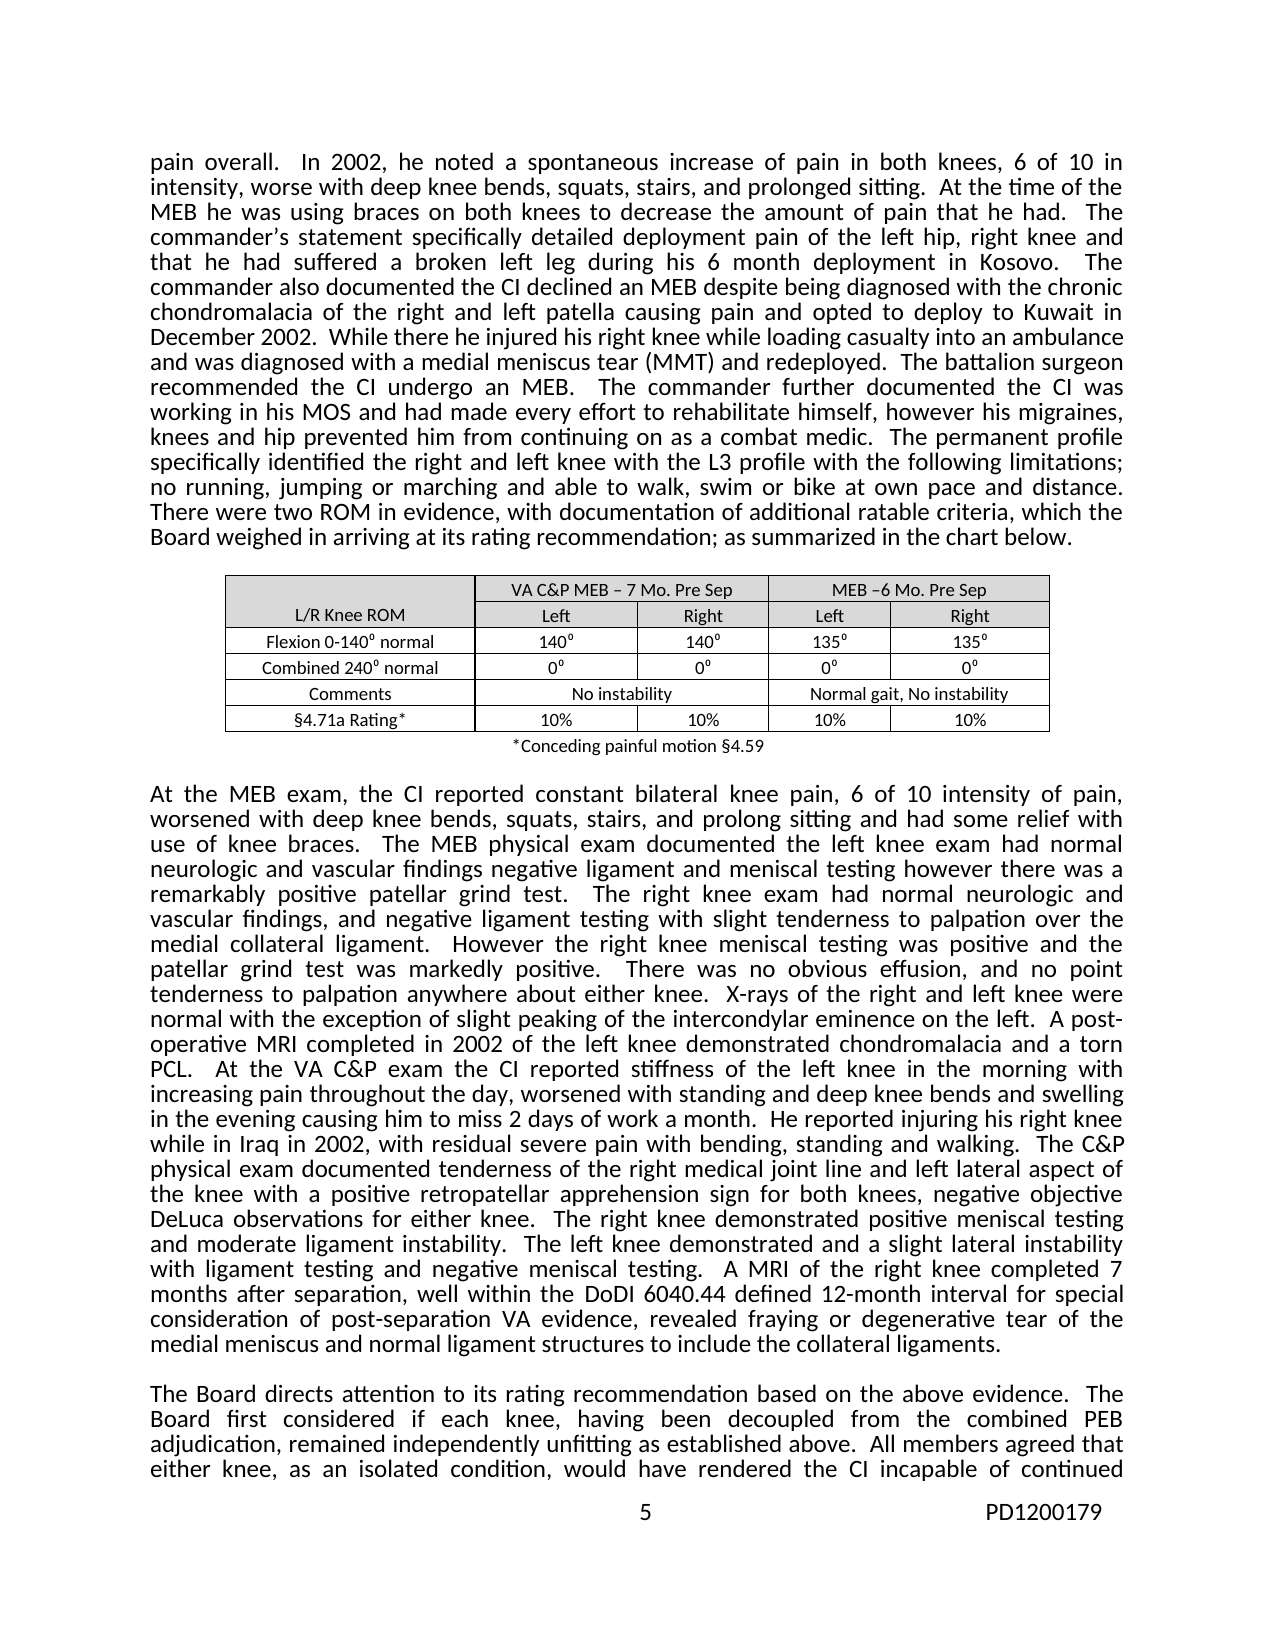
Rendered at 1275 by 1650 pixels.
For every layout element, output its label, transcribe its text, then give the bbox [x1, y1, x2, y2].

text *Conceding painful motion §4.59 [150, 732, 1125, 757]
table_header VA C&P MEB – 7 Mo. Pre Sep [476, 576, 768, 601]
table_cell 140⁰ [476, 628, 637, 653]
table_cell 0⁰ [638, 654, 768, 679]
table_header L/R Knee ROM [226, 576, 474, 627]
table_cell 0⁰ [769, 654, 890, 679]
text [150, 150, 1125, 550]
table_cell Right [638, 602, 768, 627]
table_cell No instability [476, 680, 768, 705]
table_cell 135⁰ [769, 628, 890, 653]
table_cell 135⁰ [891, 628, 1049, 653]
table_cell 0⁰ [891, 654, 1049, 679]
table_cell 10% [638, 706, 768, 731]
table_cell 10% [891, 706, 1049, 731]
table_cell Left [476, 602, 637, 627]
table_cell §4.71a Rating* [226, 706, 474, 731]
table_cell Normal gait, No instability [769, 680, 1049, 705]
table_cell Combined 240⁰ normal [226, 654, 474, 679]
table_cell Left [769, 602, 890, 627]
table_cell Comments [226, 680, 474, 705]
text At the MEB exam, the CI reported constant bilateral knee pain, 6 of 10 intensity of pain, worsened with deep knee bends, squats, stairs, and prolong sitting and had some relief with use of knee braces. The MEB physical exam documented the left knee exam had normal neurologic and vascular findings negative ligament and meniscal testing however there was a remarkably positive patellar grind test. The right knee exam had normal neurologic and vascular findings, and negative ligament testing with slight tenderness to palpation over the medial collateral ligament. However the right knee meniscal testing was positive and the patellar grind test was markedly positive. There was no obvious effusion, and no point tenderness to palpation anywhere about either knee. X-rays of the right and left knee were normal with the exception of slight peaking of the intercondylar eminence on the left. A post-operative MRI completed in 2002 of the left knee demonstrated chondromalacia and a torn PCL. At the VA C&P exam the CI reported stiffness of the left knee in the morning with increasing pain throughout the day, worsened with standing and deep knee bends and swelling in the evening causing him to miss 2 days of work a month. He reported injuring his right knee while in Iraq in 2002, with residual severe pain with bending, standing and walking. The C&P physical exam documented tenderness of the right medical joint line and left lateral aspect of the knee with a positive retropatellar apprehension sign for both knees, negative objective DeLuca observations for either knee. The right knee demonstrated positive meniscal testing and moderate ligament instability. The left knee demonstrated and a slight lateral instability with ligament testing and negative meniscal testing. A MRI of the right knee completed 7 months after separation, well within the DoDI 6040.44 defined 12-month interval for special consideration of post-separation VA evidence, revealed fraying or degenerative tear of the medial meniscus and normal ligament structures to include the collateral ligaments. [150, 782, 1125, 1357]
table_cell Flexion 0-140⁰ normal [226, 628, 474, 653]
table_cell 10% [476, 706, 637, 731]
table_cell 0⁰ [476, 654, 637, 679]
table_header MEB –6 Mo. Pre Sep [769, 576, 1049, 601]
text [150, 1382, 1125, 1482]
table_cell 140⁰ [638, 628, 768, 653]
table_cell 10% [769, 706, 890, 731]
table_cell Right [891, 602, 1049, 627]
